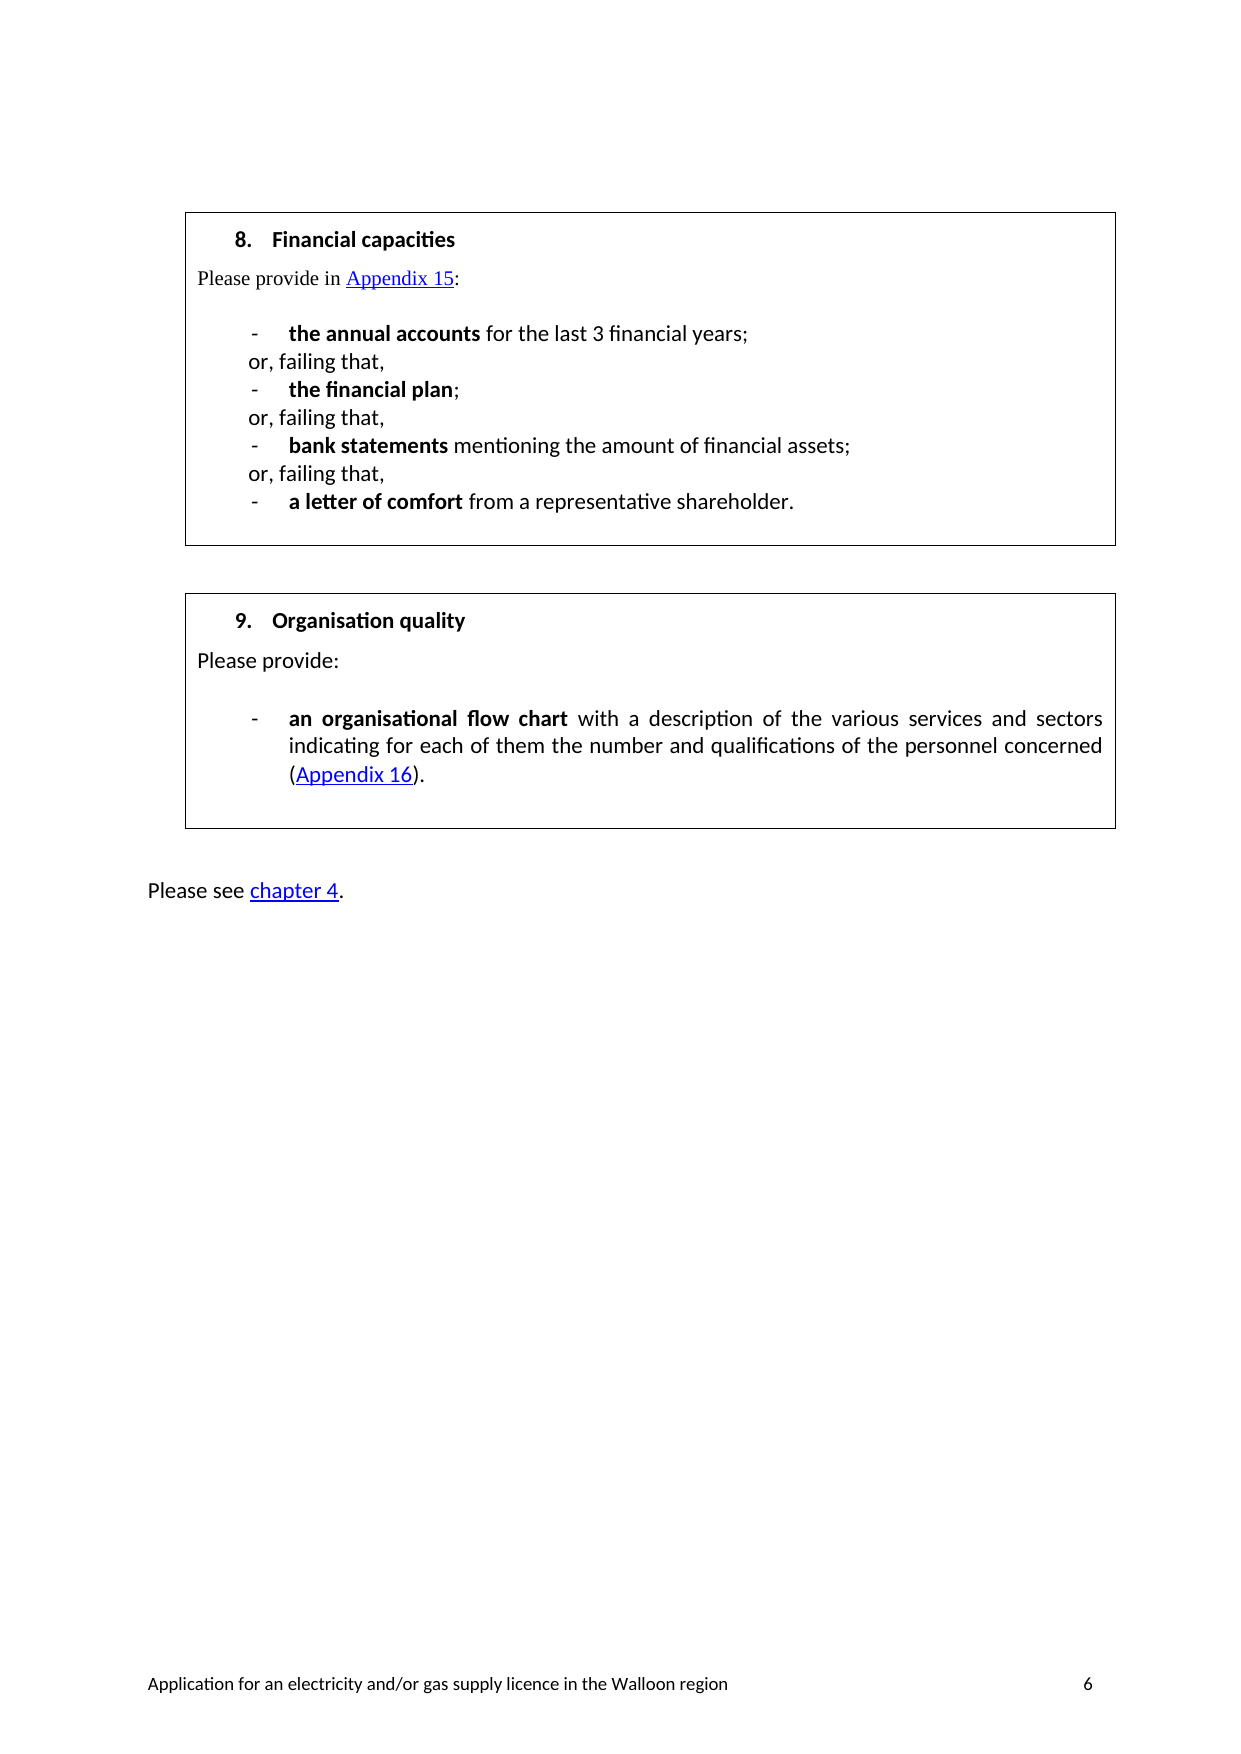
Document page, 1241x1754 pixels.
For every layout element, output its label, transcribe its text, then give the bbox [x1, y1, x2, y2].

table_header Organisation quality Please provide: an organisational flow chart with a description of the various services and sectors indicating for each of them the number and qualifications of the personnel concerned (Appendix 16). [186, 594, 1115, 828]
text Please see chapter 4. [148, 876, 1092, 904]
table_header Financial capacities Please provide in Appendix 15: the annual accounts for the last 3 financial years; or, failing that, the financial plan; or, failing that, bank statements mentioning the amount of financial assets; or, failing that, a letter of comfort from a representative shareholder. [186, 213, 1115, 544]
